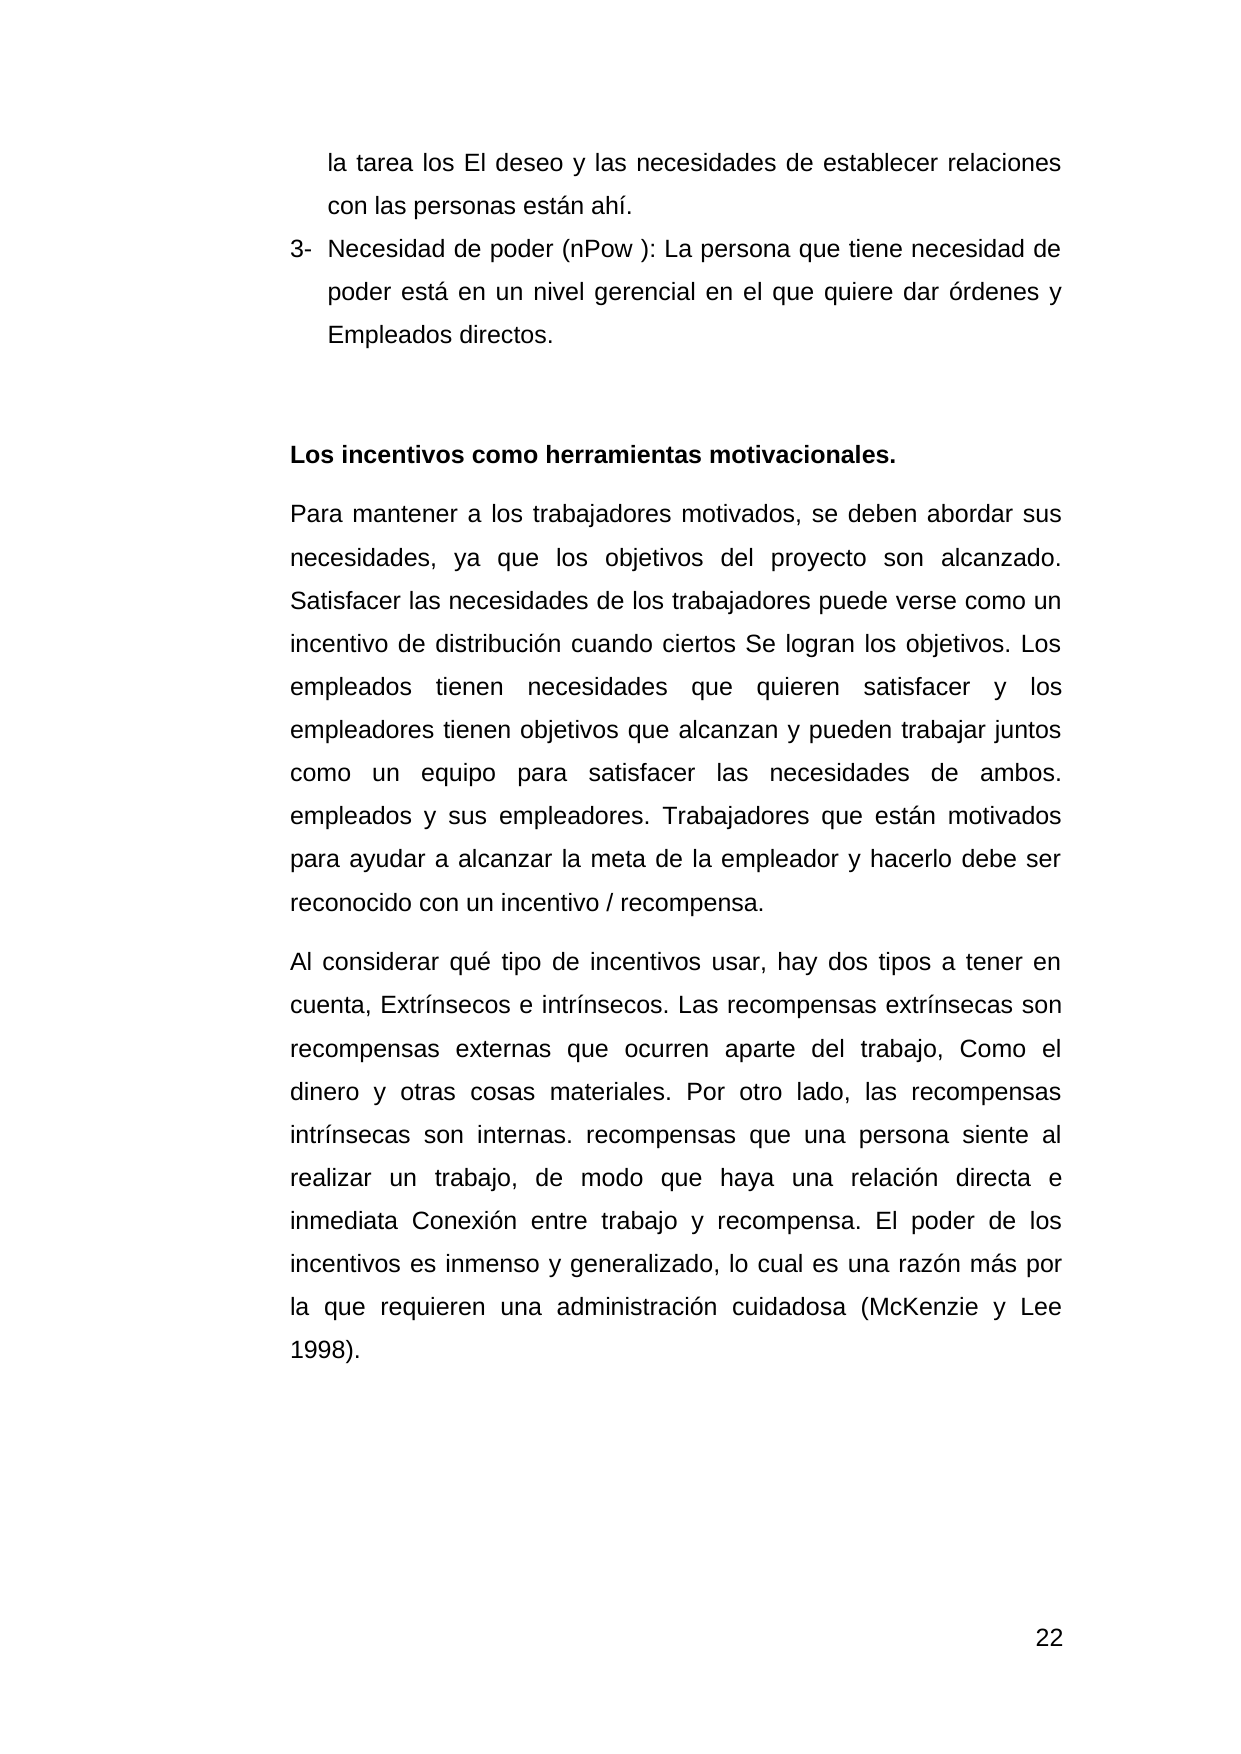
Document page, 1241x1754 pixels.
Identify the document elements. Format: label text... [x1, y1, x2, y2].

list Necesidad de poder (nPow ): La persona que tiene necesidad de poder está en un nivel gerencial en el que quiere dar órdenes y Empleados directos. [290, 234, 1063, 349]
text Los incentivos como herramientas motivacionales. [290, 440, 1063, 468]
text Al considerar qué tipo de incentivos usar, hay dos tipos a tener en cuenta, Extrínsecos e intrínsecos. Las recompensas extrínsecas son recompensas externas que ocurren aparte del trabajo, Como el dinero y otras cosas materiales. Por otro lado, las recompensas intrínsecas son internas. recompensas que una persona siente al realizar un trabajo, de modo que haya una relación directa e inmediata Conexión entre trabajo y recompensa. El poder de los incentivos es inmenso y generalizado, lo cual es una razón más por la que requieren una administración cuidadosa (McKenzie y Lee 1998). [290, 947, 1063, 1364]
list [290, 148, 1063, 219]
text Para mantener a los trabajadores motivados, se deben abordar sus necesidades, ya que los objetivos del proyecto son alcanzado. Satisfacer las necesidades de los trabajadores puede verse como un incentivo de distribución cuando ciertos Se logran los objetivos. Los empleados tienen necesidades que quieren satisfacer y los empleadores tienen objetivos que alcanzan y pueden trabajar juntos como un equipo para satisfacer las necesidades de ambos. empleados y sus empleadores. Trabajadores que están motivados para ayudar a alcanzar la meta de la empleador y hacerlo debe ser reconocido con un incentivo / recompensa. [290, 499, 1063, 916]
